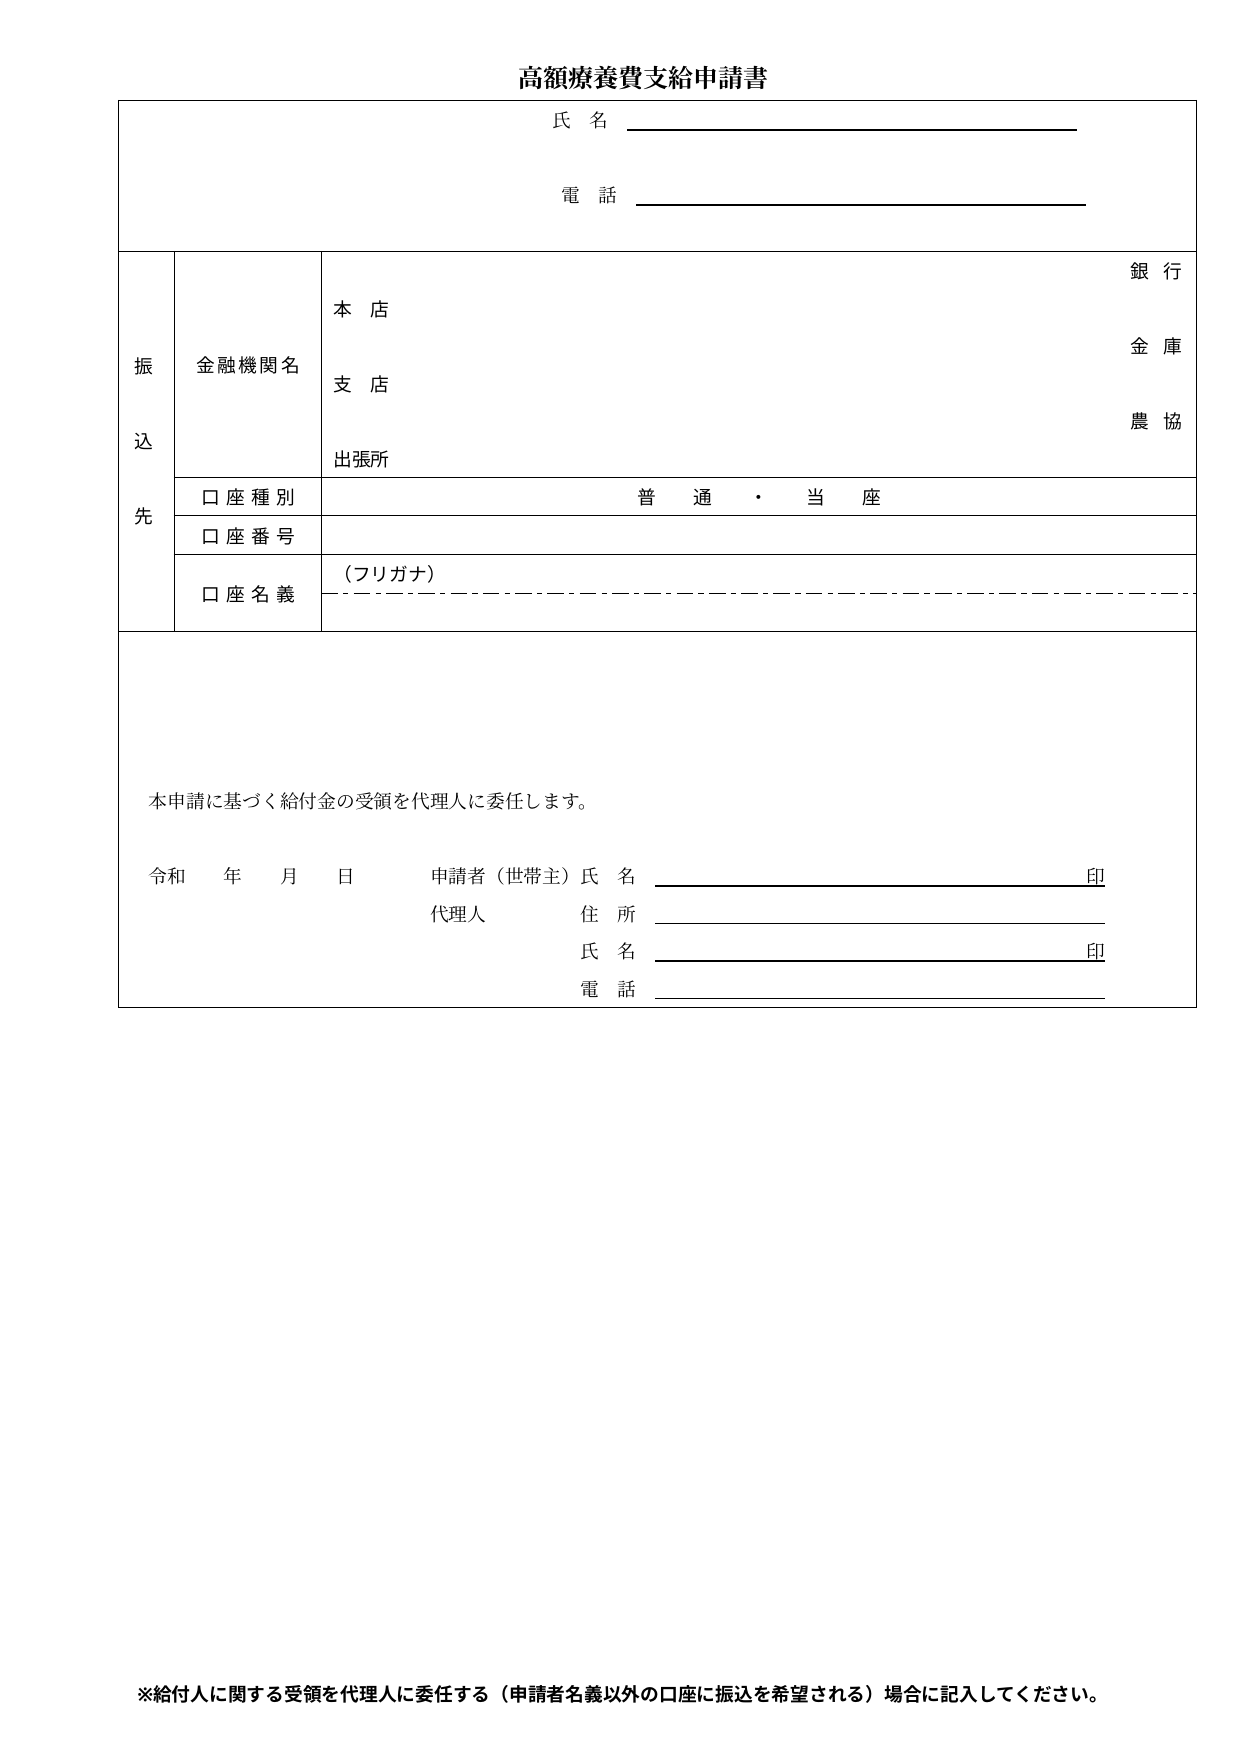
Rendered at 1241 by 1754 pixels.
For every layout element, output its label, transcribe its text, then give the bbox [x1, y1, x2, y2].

table_cell 口座種別 [175, 478, 321, 515]
table_cell 銀行 本 店 金庫 支 店 農協 出張所 [322, 252, 1196, 477]
table_cell 金融機関名 [175, 252, 321, 477]
table_cell 普 通 ・ 当 座 [322, 478, 1196, 515]
table_cell （フリガナ） [322, 555, 1196, 592]
table_cell [322, 593, 1196, 631]
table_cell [119, 101, 1196, 251]
table_cell 口座番号 [175, 516, 321, 554]
table_cell 本申請に基づく給付金の受領を代理人に委任します。 令和 年 月 日 申請者（世帯主）氏 名 印 代理人 住 所 氏 名 印 電 話 [119, 632, 1196, 1007]
table_cell 口座名義 [175, 555, 321, 631]
table_cell 振 込 先 [119, 252, 174, 631]
table_cell [322, 516, 1196, 554]
